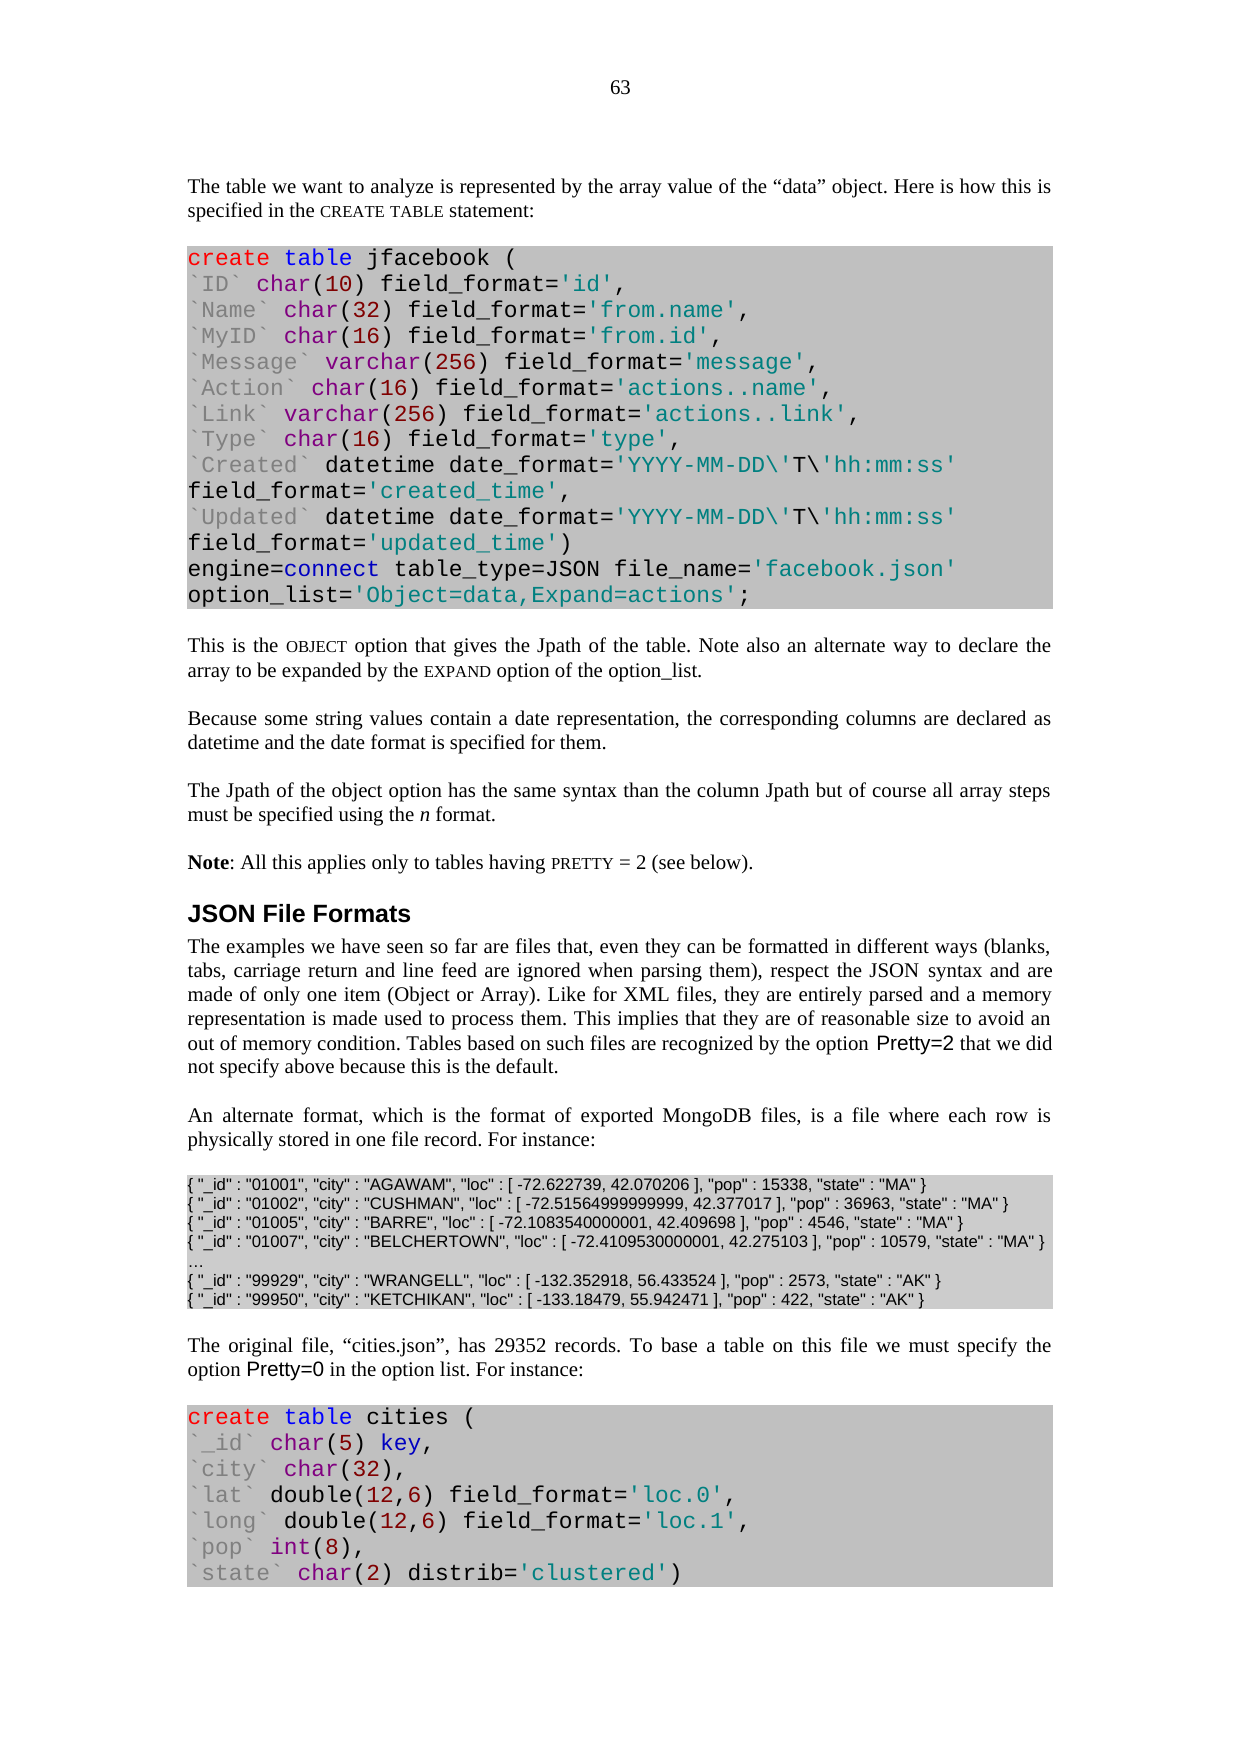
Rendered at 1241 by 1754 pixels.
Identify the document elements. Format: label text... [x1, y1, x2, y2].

text `Created` datetime date_format='YYYY-MM-DD\'T\'hh:mm:ss' field_format='created_time', [187, 454, 1053, 506]
text Because some string values contain a date representation, the corresponding columns are declared as datetime and the date format is specified for them. [187, 706, 1053, 754]
text create table cities ( [187, 1405, 1053, 1431]
subtitle JSON File Formats [187, 899, 1053, 928]
text engine=connect table_type=JSON file_name='facebook.json' option_list='Object=data,Expand=actions'; [187, 557, 1053, 609]
text `Message` varchar(256) field_format='message', [187, 350, 1053, 376]
text `city` char(32), [187, 1457, 1053, 1483]
text `state` char(2) distrib='clustered') [187, 1561, 1053, 1587]
text `long` double(12,6) field_format='loc.1', [187, 1509, 1053, 1535]
text The table we want to analyze is represented by the array value of the “data” object. Here is how this is specified in the create table statement: [187, 174, 1053, 222]
text `Name` char(32) field_format='from.name', [187, 298, 1053, 324]
text … [187, 1251, 1053, 1271]
text An alternate format, which is the format of exported MongoDB files, is a file where each row is physically stored in one file record. For instance: [187, 1103, 1053, 1151]
text The original file, “cities.json”, has 29352 records. To base a table on this file we must specify the option Pretty=0 in the option list. For instance: [187, 1333, 1053, 1381]
text `lat` double(12,6) field_format='loc.0', [187, 1483, 1053, 1509]
text { "_id" : "99950", "city" : "KETCHIKAN", "loc" : [ -133.18479, 55.942471 ], "pop" : 422, "state" : "AK" } [187, 1290, 1053, 1309]
text { "_id" : "01001", "city" : "AGAWAM", "loc" : [ -72.622739, 42.070206 ], "pop" : 15338, "state" : "MA" } [187, 1175, 1053, 1194]
text `pop` int(8), [187, 1535, 1053, 1561]
text { "_id" : "01005", "city" : "BARRE", "loc" : [ -72.1083540000001, 42.409698 ], "pop" : 4546, "state" : "MA" } [187, 1213, 1053, 1232]
text This is the object option that gives the Jpath of the table. Note also an alternate way to declare the array to be expanded by the expand option of the option_list. [187, 633, 1053, 682]
text { "_id" : "99929", "city" : "WRANGELL", "loc" : [ -132.352918, 56.433524 ], "pop" : 2573, "state" : "AK" } [187, 1271, 1053, 1290]
text `MyID` char(16) field_format='from.id', [187, 324, 1053, 350]
text `_id` char(5) key, [187, 1431, 1053, 1457]
text `Type` char(16) field_format='type', [187, 428, 1053, 454]
text `Updated` datetime date_format='YYYY-MM-DD\'T\'hh:mm:ss' field_format='updated_time') [187, 506, 1053, 557]
text Note: All this applies only to tables having pretty = 2 (see below). [187, 850, 1053, 874]
text `Action` char(16) field_format='actions..name', [187, 376, 1053, 402]
text create table jfacebook ( [187, 246, 1053, 272]
text { "_id" : "01007", "city" : "BELCHERTOWN", "loc" : [ -72.4109530000001, 42.275103 ], "pop" : 10579, "state" : "MA" } [187, 1232, 1053, 1251]
text `ID` char(10) field_format='id', [187, 272, 1053, 298]
text { "_id" : "01002", "city" : "CUSHMAN", "loc" : [ -72.51564999999999, 42.377017 ], "pop" : 36963, "state" : "MA" } [187, 1194, 1053, 1213]
text `Link` varchar(256) field_format='actions..link', [187, 402, 1053, 428]
text The examples we have seen so far are files that, even they can be formatted in different ways (blanks, tabs, carriage return and line feed are ignored when parsing them), respect the JSON syntax and are made of only one item (Object or Array). Like for XML files, they are entirely parsed and a memory representation is made used to process them. This implies that they are of reasonable size to avoid an out of memory condition. Tables based on such files are recognized by the option Pretty=2 that we did not specify above because this is the default. [187, 934, 1053, 1078]
text The Jpath of the object option has the same syntax than the column Jpath but of course all array steps must be specified using the n format. [187, 778, 1053, 826]
